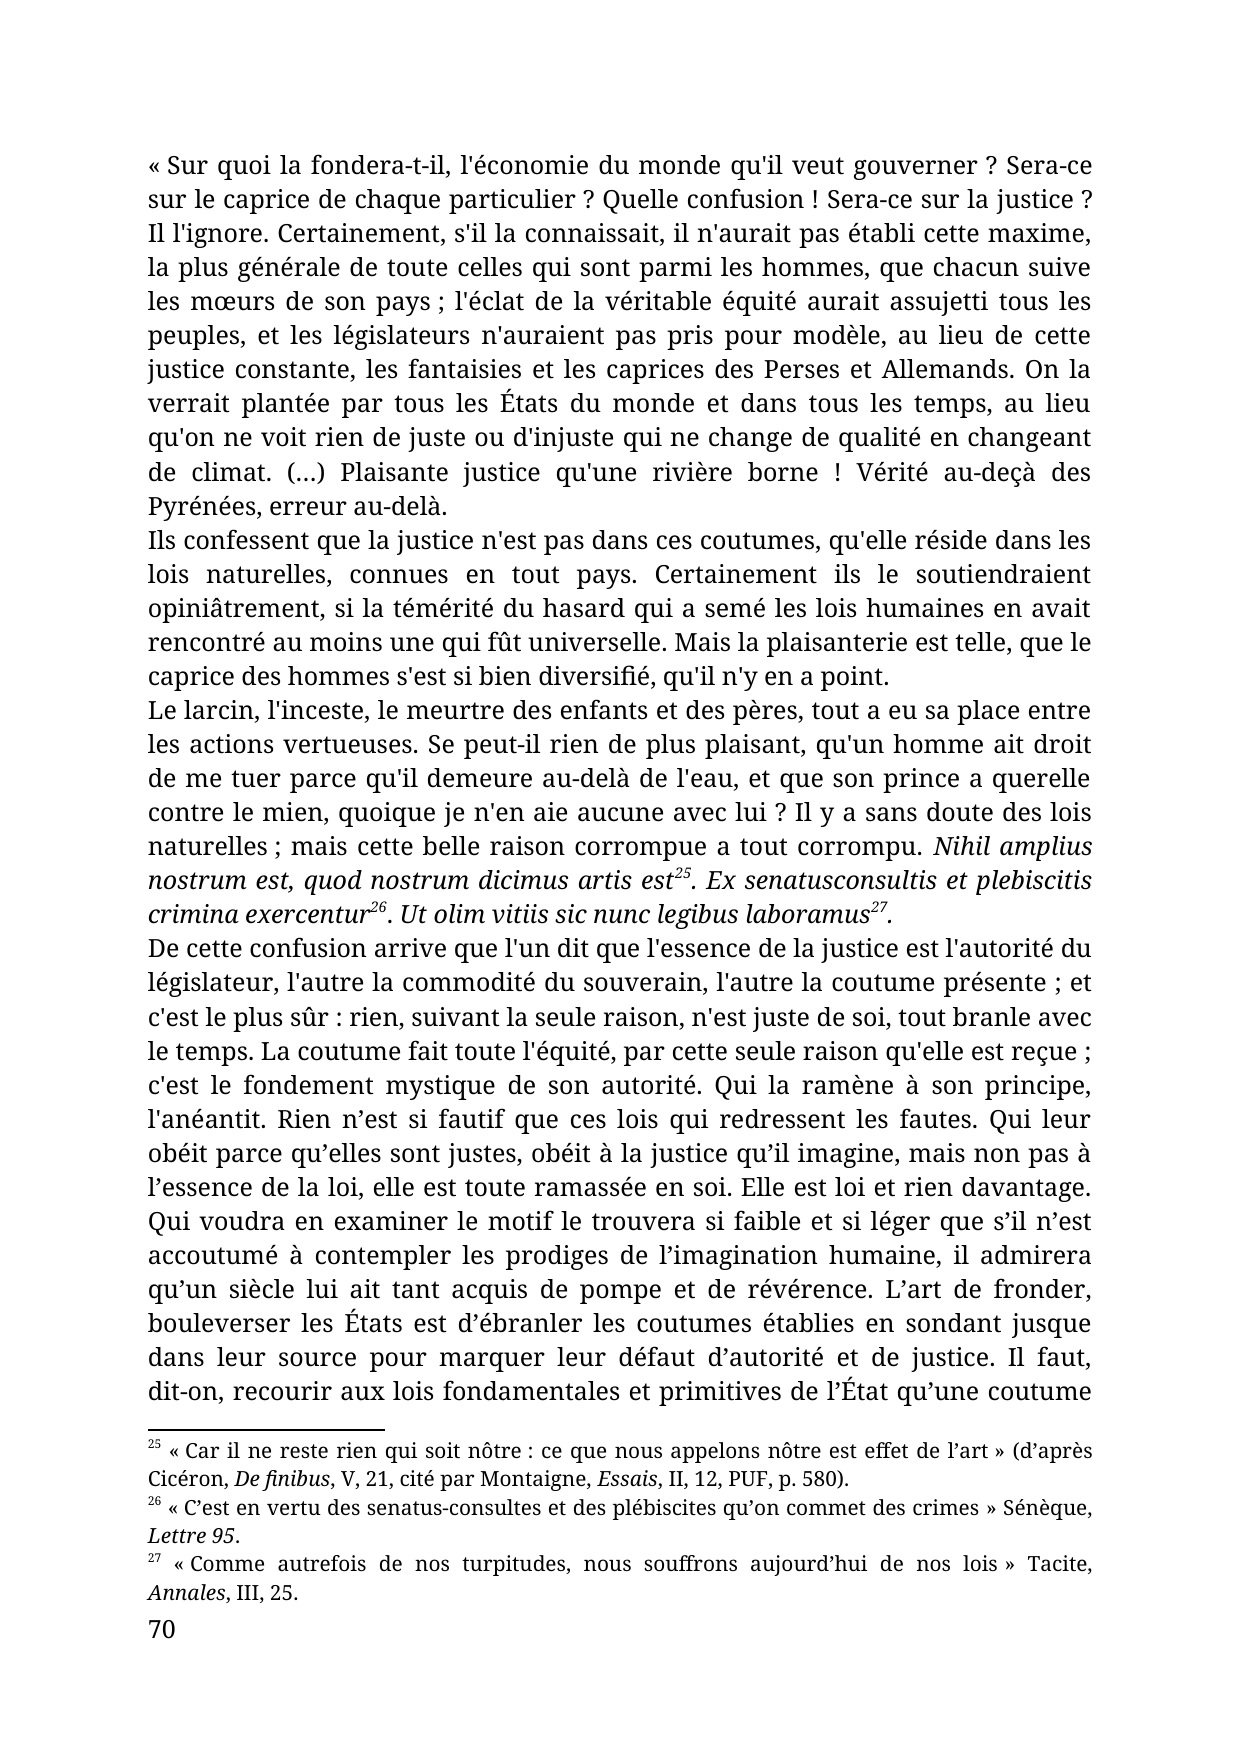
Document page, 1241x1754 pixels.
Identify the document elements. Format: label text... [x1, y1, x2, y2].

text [148, 931, 1093, 1408]
text Ils confessent que la justice n'est pas dans ces coutumes, qu'elle réside dans les lois naturelles, connues en tout pays. Certainement ils le soutiendraient opiniâtrement, si la témérité du hasard qui a semé les lois humaines en avait rencontré au moins une qui fût universelle. Mais la plaisanterie est telle, que le caprice des hommes s'est si bien diversifié, qu'il n'y en a point. [148, 522, 1093, 693]
text Le larcin, l'inceste, le meurtre des enfants et des pères, tout a eu sa place entre les actions vertueuses. Se peut-il rien de plus plaisant, qu'un homme ait droit de me tuer parce qu'il demeure au-delà de l'eau, et que son prince a querelle contre le mien, quoique je n'en aie aucune avec lui ? Il y a sans doute des lois naturelles ; mais cette belle raison corrompue a tout corrompu. Nihil amplius nostrum est, quod nostrum dicimus artis est. Ex senatusconsultis et plebiscitis crimina exercentur. Ut olim vitiis sic nunc legibus laboramus. [148, 693, 1093, 931]
text « Sur quoi la fondera-t-il, l'économie du monde qu'il veut gouverner ? Sera-ce sur le caprice de chaque particulier ? Quelle confusion ! Sera-ce sur la justice ? Il l'ignore. Certainement, s'il la connaissait, il n'aurait pas établi cette maxime, la plus générale de toute celles qui sont parmi les hommes, que chacun suive les mœurs de son pays ; l'éclat de la véritable équité aurait assujetti tous les peuples, et les législateurs n'auraient pas pris pour modèle, au lieu de cette justice constante, les fantaisies et les caprices des Perses et Allemands. On la verrait plantée par tous les États du monde et dans tous les temps, au lieu qu'on ne voit rien de juste ou d'injuste qui ne change de qualité en changeant de climat. (…) Plaisante justice qu'une rivière borne ! Vérité au-deçà des Pyrénées, erreur au-delà. [148, 148, 1093, 522]
